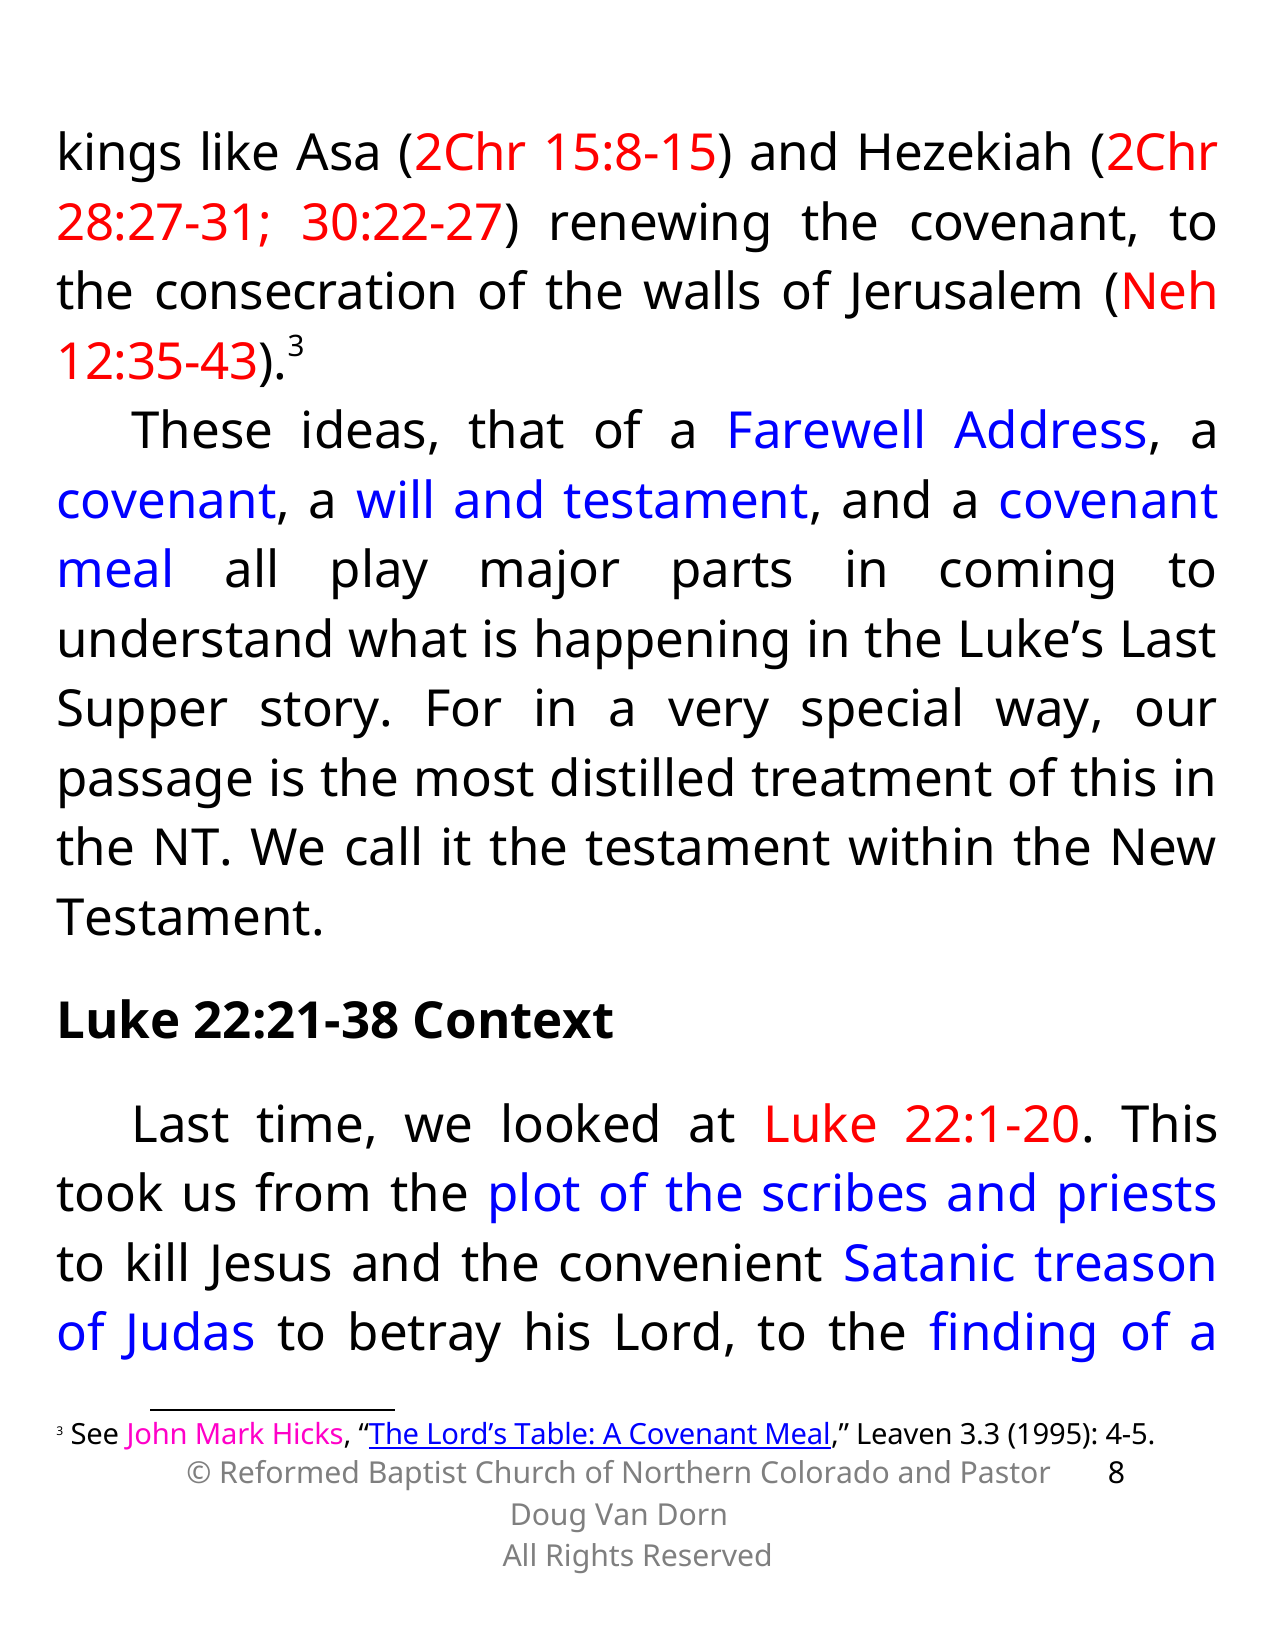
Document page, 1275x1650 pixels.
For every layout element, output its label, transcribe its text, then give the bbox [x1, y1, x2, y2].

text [56, 116, 1219, 394]
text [56, 1087, 1219, 1365]
text These ideas, that of a Farewell Address, a covenant, a will and testament, and a covenant meal all play major parts in coming to understand what is happening in the Luke’s Last Supper story. For in a very special way, our passage is the most distilled treatment of this in the NT. We call it the testament within the New Testament. [56, 394, 1219, 950]
text Luke 22:21-38 Context [56, 984, 1219, 1053]
